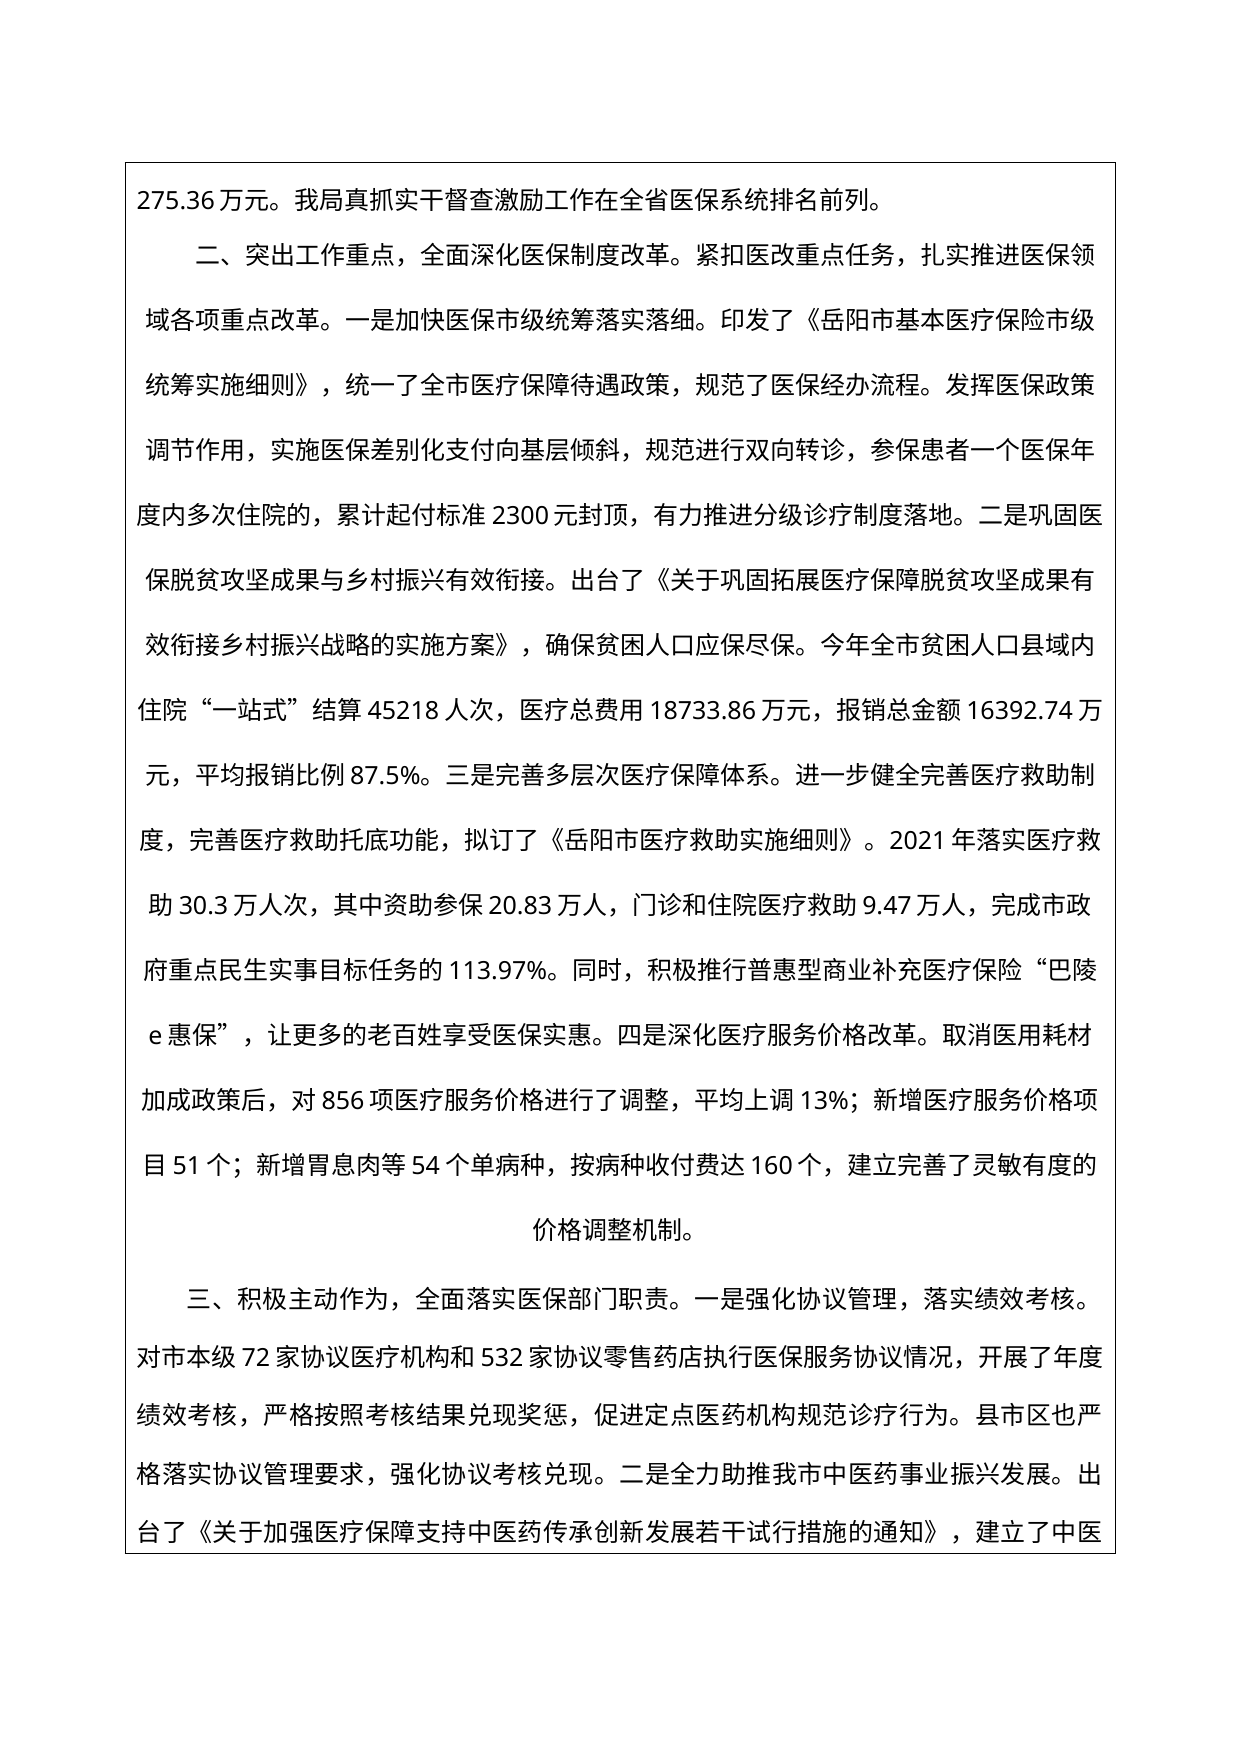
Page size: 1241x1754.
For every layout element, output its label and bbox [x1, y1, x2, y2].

table_header [126, 163, 1115, 1553]
